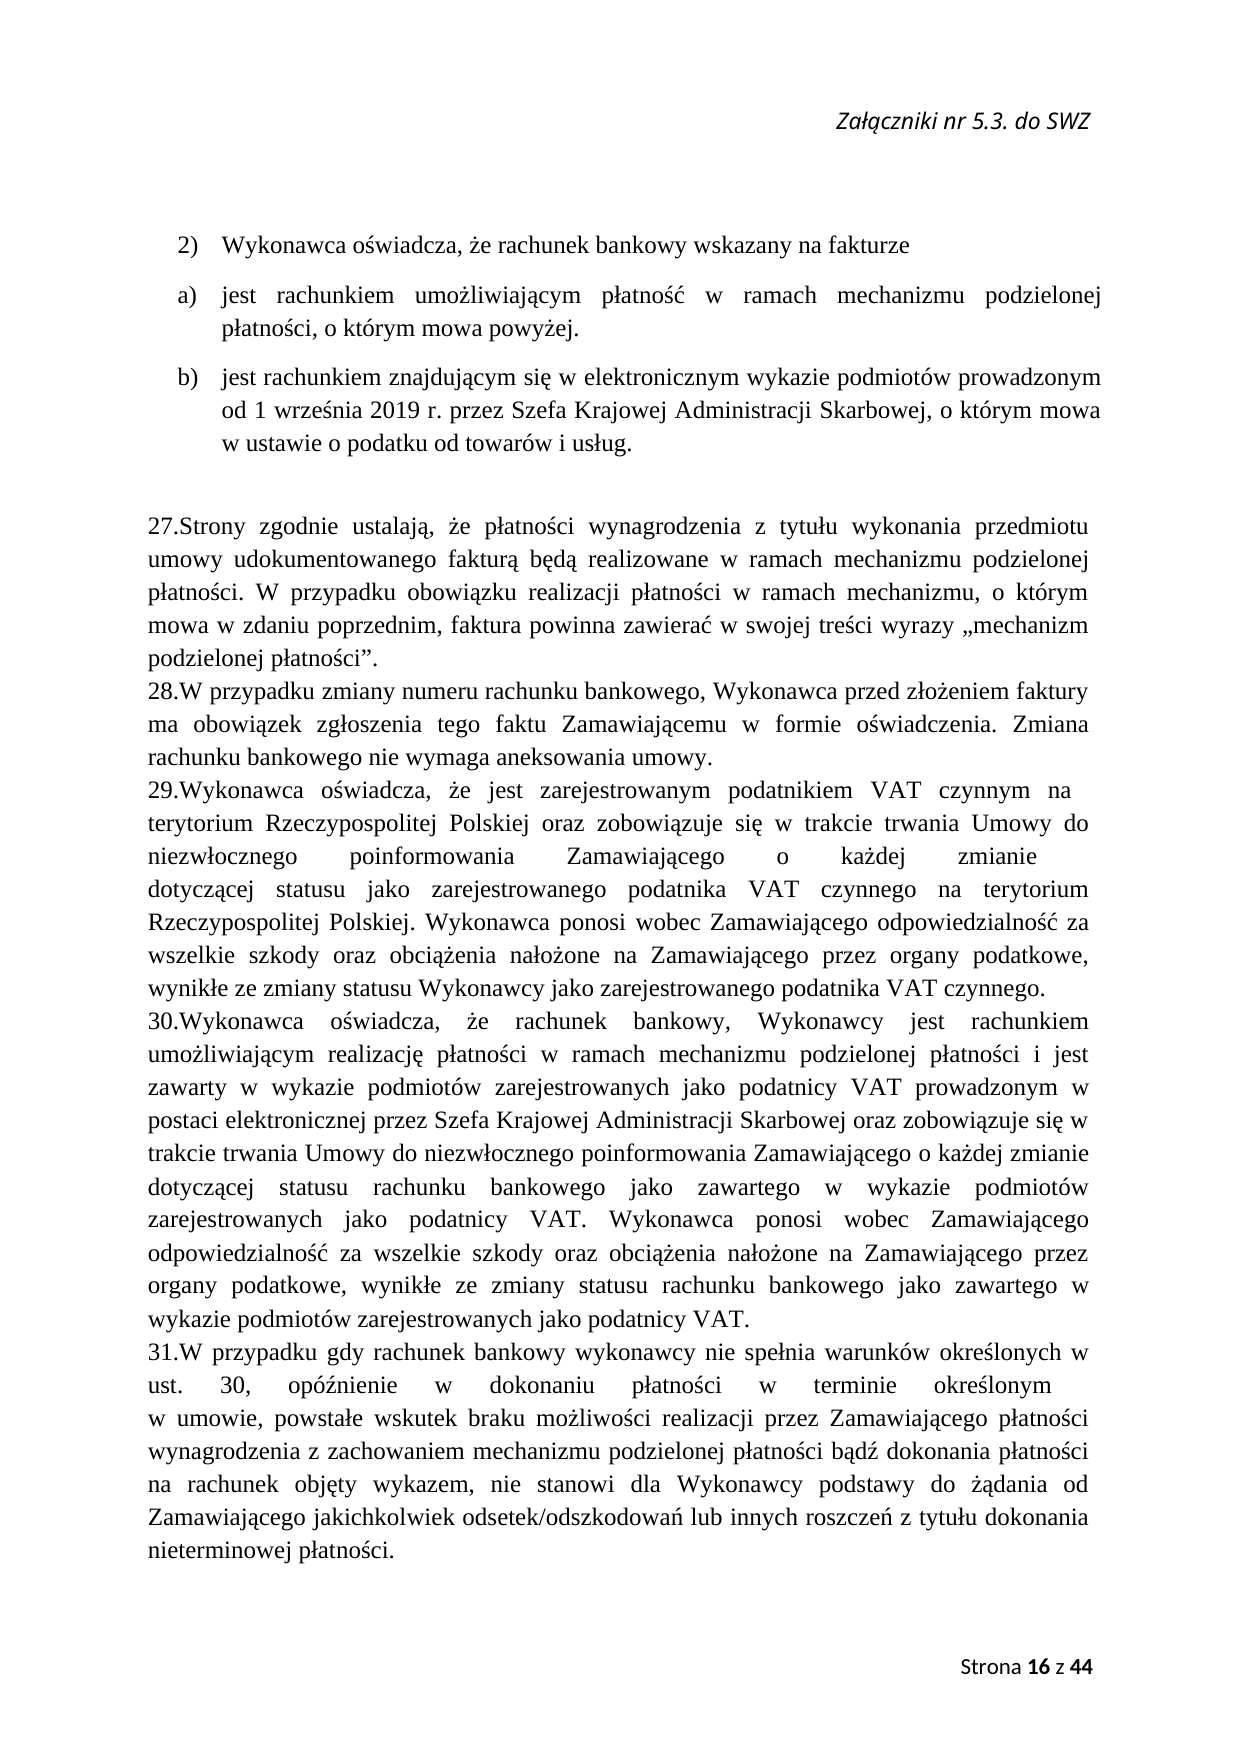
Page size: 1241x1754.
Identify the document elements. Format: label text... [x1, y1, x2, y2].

text 30.Wykonawca oświadcza, że rachunek bankowy, Wykonawcy jest rachunkiem umożliwiającym realizację płatności w ramach mechanizmu podzielonej płatności i jest zawarty w wykazie podmiotów zarejestrowanych jako podatnicy VAT prowadzonym w postaci elektronicznej przez Szefa Krajowej Administracji Skarbowej oraz zobowiązuje się w trakcie trwania Umowy do niezwłocznego poinformowania Zamawiającego o każdej zmianie dotyczącej statusu rachunku bankowego jako zawartego w wykazie podmiotów zarejestrowanych jako podatnicy VAT. Wykonawca ponosi wobec Zamawiającego odpowiedzialność za wszelkie szkody oraz obciążenia nałożone na Zamawiającego przez organy podatkowe, wynikłe ze zmiany statusu rachunku bankowego jako zawartego w wykazie podmiotów zarejestrowanych jako podatnicy VAT. [148, 1006, 1089, 1332]
list jest rachunkiem umożliwiającym płatność w ramach mechanizmu podzielonej płatności, o którym mowa powyżej. [177, 280, 1102, 341]
text 27.Strony zgodnie ustalają, że płatności wynagrodzenia z tytułu wykonania przedmiotu umowy udokumentowanego fakturą będą realizowane w ramach mechanizmu podzielonej płatności. W przypadku obowiązku realizacji płatności w ramach mechanizmu, o którym mowa w zdaniu poprzednim, faktura powinna zawierać w swojej treści wyrazy „mechanizm podzielonej płatności”. [148, 511, 1089, 672]
text 31.W przypadku gdy rachunek bankowy wykonawcy nie spełnia warunków określonych w ust. 30, opóźnienie w dokonaniu płatności w terminie określonym w umowie, powstałe wskutek braku możliwości realizacji przez Zamawiającego płatności wynagrodzenia z zachowaniem mechanizmu podzielonej płatności bądź dokonania płatności na rachunek objęty wykazem, nie stanowi dla Wykonawcy podstawy do żądania od Zamawiającego jakichkolwiek odsetek/odszkodowań lub innych roszczeń z tytułu dokonania nieterminowej płatności. [148, 1337, 1089, 1563]
list Wykonawca oświadcza, że rachunek bankowy wskazany na fakturze [177, 230, 1102, 259]
text 29.Wykonawca oświadcza, że jest zarejestrowanym podatnikiem VAT czynnym na terytorium Rzeczypospolitej Polskiej oraz zobowiązuje się w trakcie trwania Umowy do niezwłocznego poinformowania Zamawiającego o każdej zmianie dotyczącej statusu jako zarejestrowanego podatnika VAT czynnego na terytorium Rzeczypospolitej Polskiej. Wykonawca ponosi wobec Zamawiającego odpowiedzialność za wszelkie szkody oraz obciążenia nałożone na Zamawiającego przez organy podatkowe, wynikłe ze zmiany statusu Wykonawcy jako zarejestrowanego podatnika VAT czynnego. [148, 775, 1089, 1002]
list jest rachunkiem znajdującym się w elektronicznym wykazie podmiotów prowadzonym od 1 września 2019 r. przez Szefa Krajowej Administracji Skarbowej, o którym mowa w ustawie o podatku od towarów i usług. [177, 362, 1102, 457]
text 28.W przypadku zmiany numeru rachunku bankowego, Wykonawca przed złożeniem faktury ma obowiązek zgłoszenia tego faktu Zamawiającemu w formie oświadczenia. Zmiana rachunku bankowego nie wymaga aneksowania umowy. [148, 676, 1089, 771]
